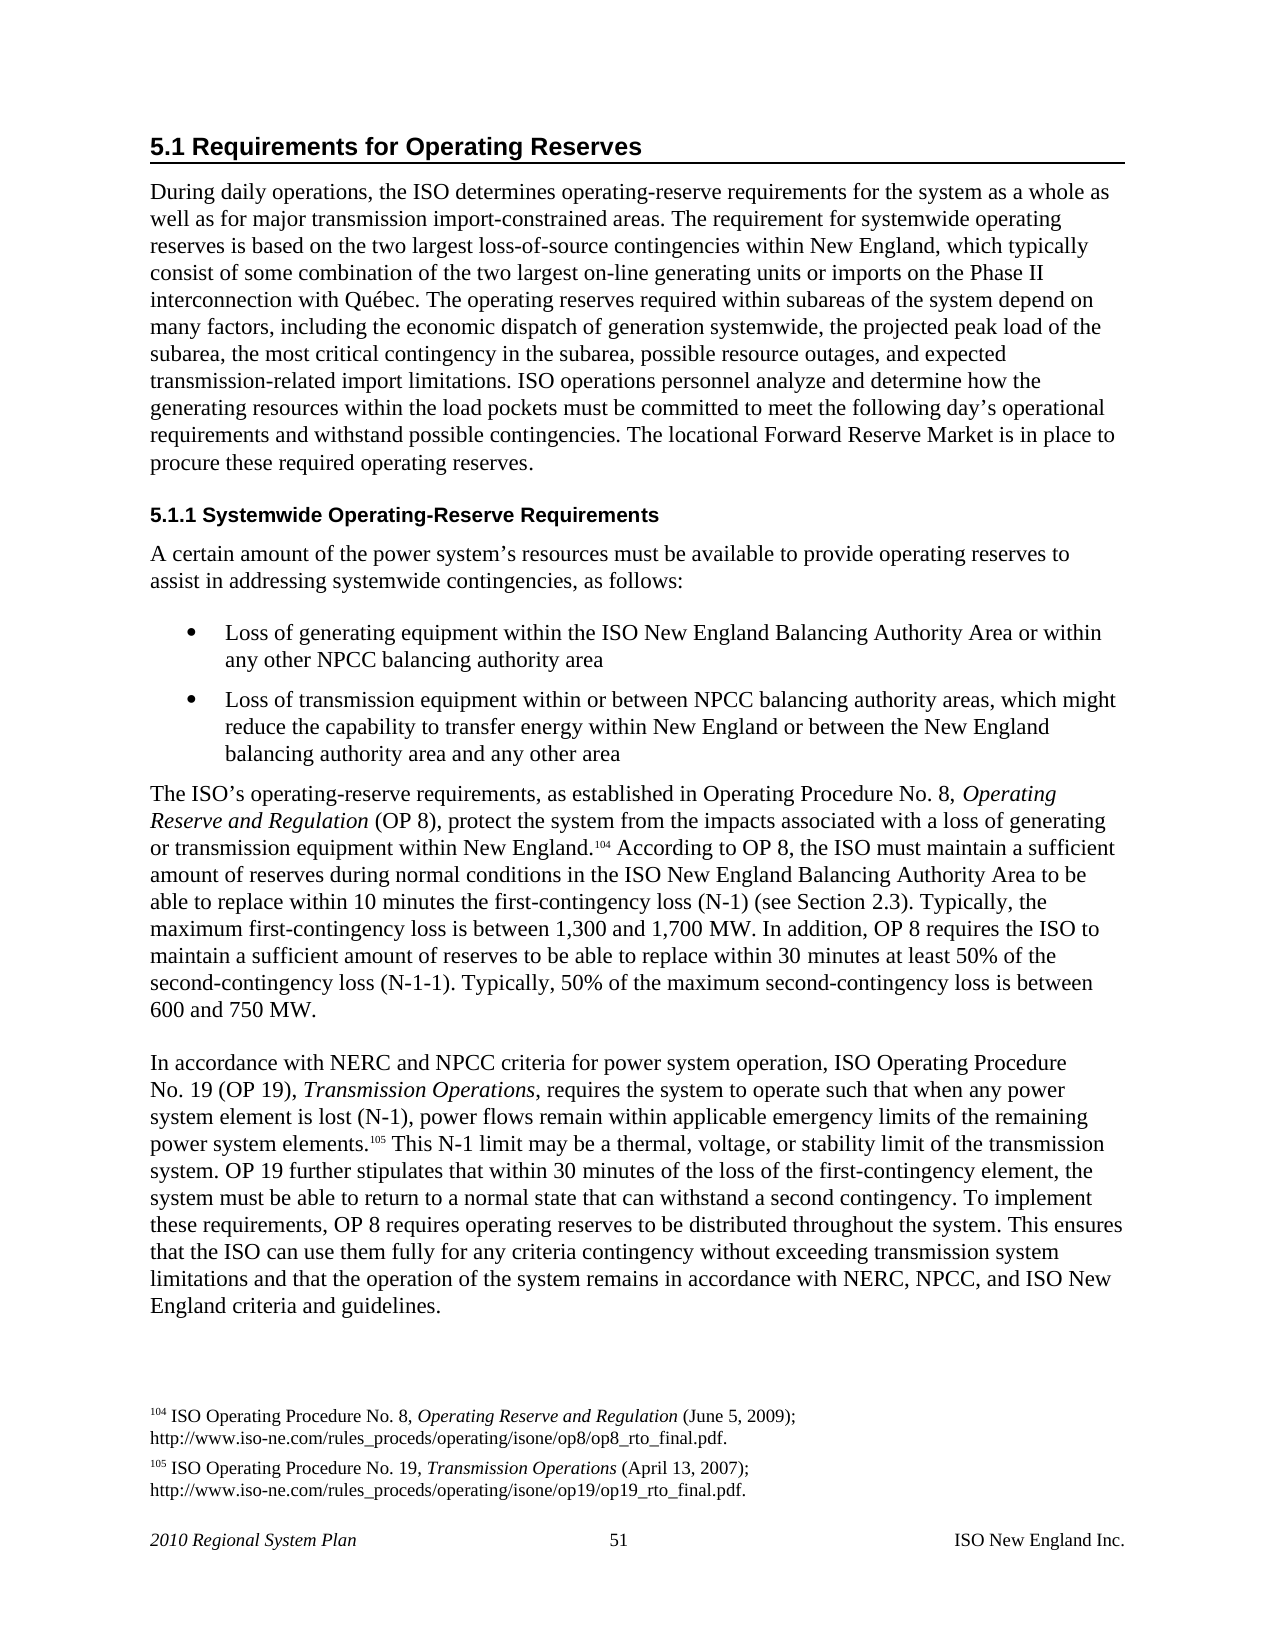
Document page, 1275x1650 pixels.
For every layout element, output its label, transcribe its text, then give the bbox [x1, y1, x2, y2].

text In accordance with NERC and NPCC criteria for power system operation, ISO Operating Procedure No. 19 (OP 19), Transmission Operations, requires the system to operate such that when any power system element is lost (N-1), power flows remain within applicable emergency limits of the remaining power system elements. This N-1 limit may be a thermal, voltage, or stability limit of the transmission system. OP 19 further stipulates that within 30 minutes of the loss of the first-contingency element, the system must be able to return to a normal state that can withstand a second contingency. To implement these requirements, OP 8 requires operating reserves to be distributed throughout the system. This ensures that the ISO can use them fully for any criteria contingency without exceeding transmission system limitations and that the operation of the system remains in accordance with NERC, NPCC, and ISO New England criteria and guidelines. [150, 1048, 1125, 1319]
text During daily operations, the ISO determines operating-reserve requirements for the system as a whole as well as for major transmission import-constrained areas. The requirement for systemwide operating reserves is based on the two largest loss-of-source contingencies within New England, which typically consist of some combination of the two largest on-line generating units or imports on the Phase II interconnection with Québec. The operating reserves required within subareas of the system depend on many factors, including the economic dispatch of generation systemwide, the projected peak load of the subarea, the most critical contingency in the subarea, possible resource outages, and expected transmission-related import limitations. ISO operations personnel analyze and determine how the generating resources within the load pockets must be committed to meet the following day’s operational requirements and withstand possible contingencies. The locational Forward Reserve Market is in place to procure these required operating reserves. [150, 177, 1125, 475]
text Loss of transmission equipment within or between NPCC balancing authority areas, which might reduce the capability to transfer energy within New England or between the New England balancing authority area and any other area [187, 685, 1125, 767]
text A certain amount of the power system’s resources must be available to provide operating reserves to assist in addressing systemwide contingencies, as follows: [150, 539, 1125, 594]
text The ISO’s operating-reserve requirements, as established in Operating Procedure No. 8, Operating Reserve and Regulation (OP 8), protect the system from the impacts associated with a loss of generating or transmission equipment within . According to OP 8, the ISO must maintain a sufficient amount of reserves during normal conditions in the ISO New England Balancing Authority Area to be able to replace within 10 minutes the first-contingency loss (N-1) (see Section 2.3). Typically, the maximum first-contingency loss is between 1,300 and 1,700 MW. In addition, OP 8 requires the ISO to maintain a sufficient amount of reserves to be able to replace within 30 minutes at least 50% of the second-contingency loss (N-1-1). Typically, 50% of the maximum second-contingency loss is between 600 and 750 MW. [150, 779, 1125, 1023]
subtitle Systemwide Operating-Reserve Requirements [150, 500, 1125, 527]
subtitle Requirements for Operating Reserves [150, 132, 1125, 162]
text Loss of generating equipment within the ISO New England Balancing Authority Area or within any other NPCC balancing authority area [187, 619, 1125, 673]
